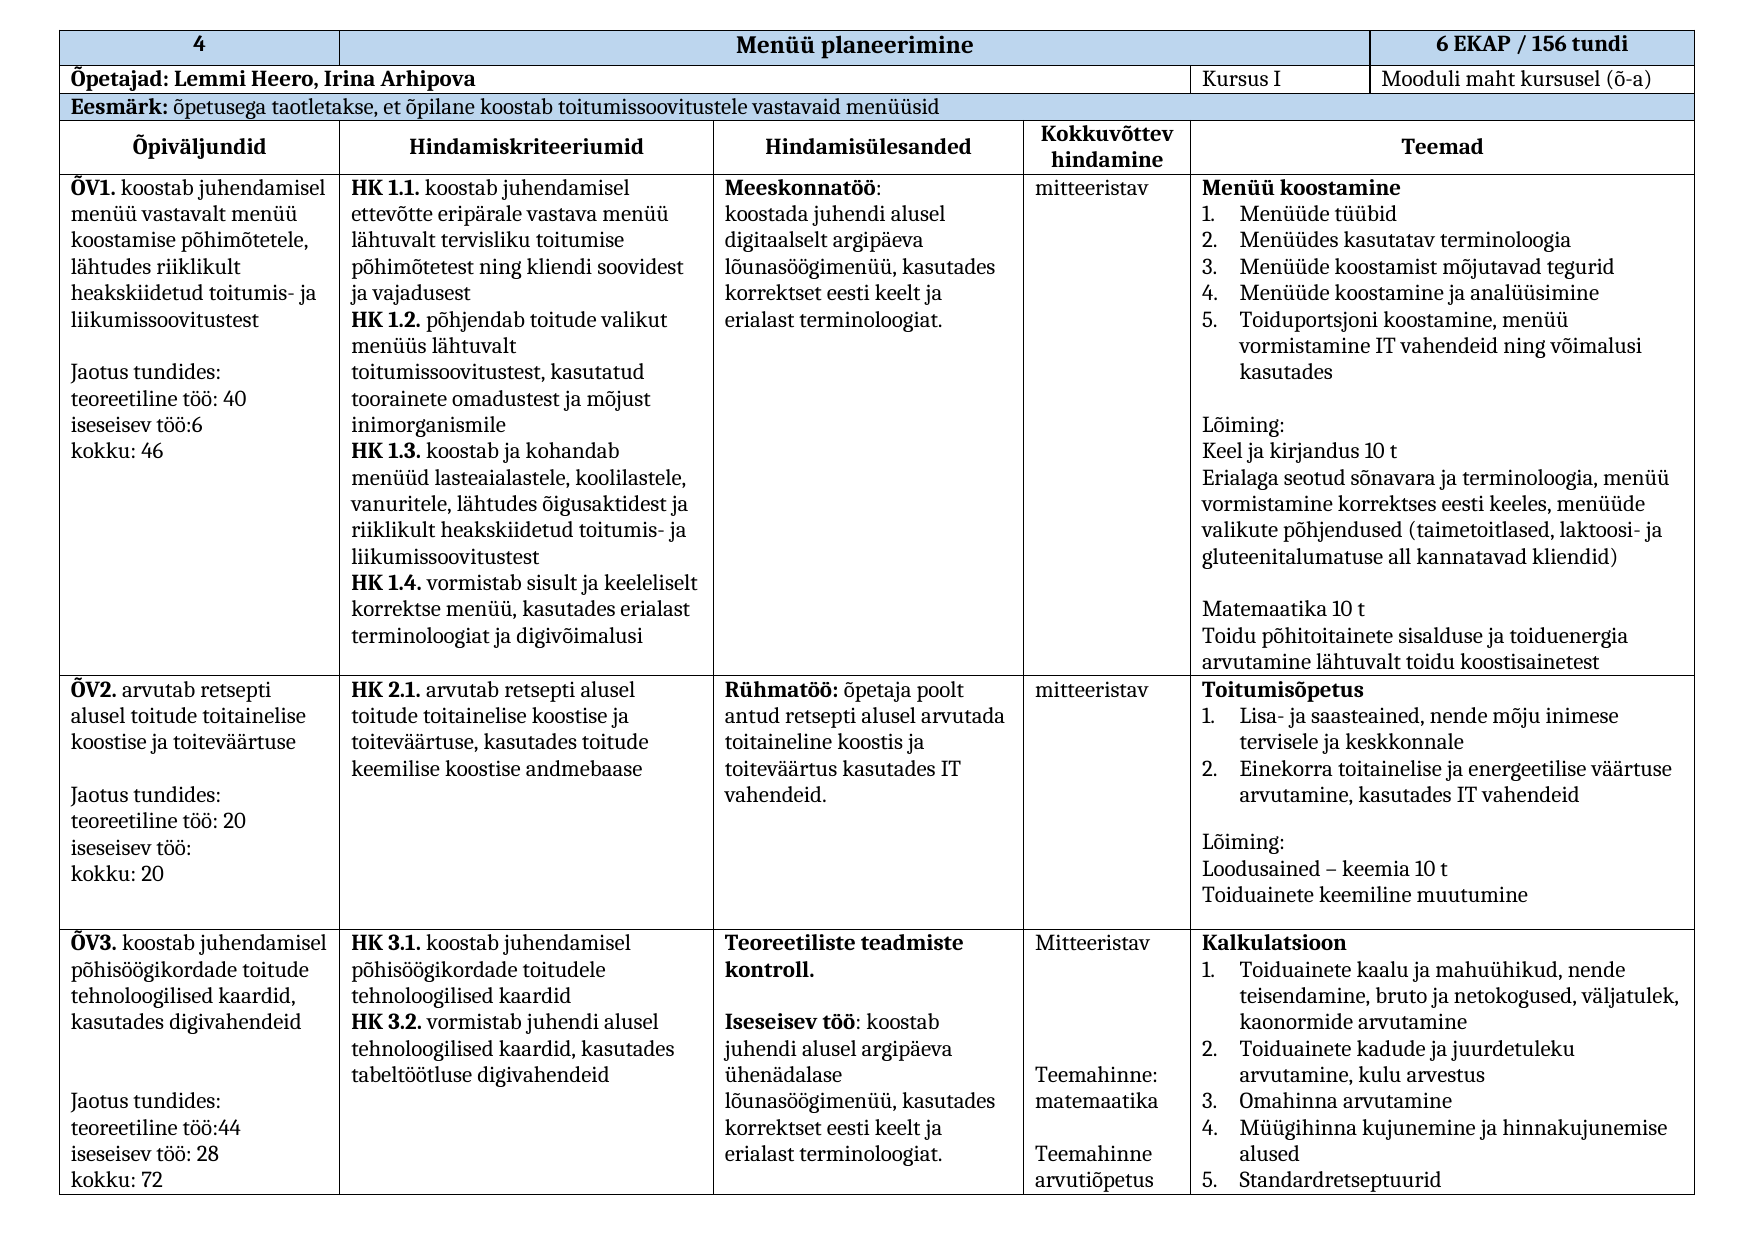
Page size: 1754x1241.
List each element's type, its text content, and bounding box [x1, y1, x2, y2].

table_header 4 [60, 31, 339, 65]
table_cell HK 2.1. arvutab retsepti alusel toitude toitainelise koostise ja toiteväärtuse, kasutades toitude keemilise koostise andmebaase [340, 676, 713, 929]
table_cell Õpiväljundid [60, 121, 339, 173]
table_cell Menüü koostamine Menüüde tüübid Menüüdes kasutatav terminoloogia Menüüde koostamist mõjutavad tegurid Menüüde koostamine ja analüüsimine Toiduportsjoni koostamine, menüü vormistamine IT vahendeid ning võimalusi kasutades Lõiming: Keel ja kirjandus 10 t Erialaga seotud sõnavara ja terminoloogia, menüü vormistamine korrektses eesti keeles, menüüde valikute põhjendused (taimetoitlased, laktoosi- ja gluteenitalumatuse all kannatavad kliendid) Matemaatika 10 t Toidu põhitoitainete sisalduse ja toiduenergia arvutamine lähtuvalt toidu koostisainetest [1191, 175, 1694, 675]
table_cell mitteeristav [1024, 175, 1190, 675]
table_cell Kursus I [1191, 66, 1369, 92]
table_header Menüü planeerimine [340, 31, 1369, 65]
table_cell Hindamiskriteeriumid [340, 121, 713, 173]
table_cell Meeskonnatöö: koostada juhendi alusel digitaalselt argipäeva lõunasöögimenüü, kasutades korrektset eesti keelt ja erialast terminoloogiat. [714, 175, 1023, 675]
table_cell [340, 930, 713, 1193]
table_header 6 EKAP / 156 tundi [1371, 31, 1694, 65]
table_cell Kokkuvõttev hindamine [1024, 121, 1190, 173]
table_cell ÕV2. arvutab retsepti alusel toitude toitainelise koostise ja toiteväärtuse Jaotus tundides: teoreetiline töö: 20 iseseisev töö: kokku: 20 [60, 676, 339, 929]
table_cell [1024, 930, 1190, 1193]
table_cell Eesmärk: õpetusega taotletakse, et õpilane koostab toitumissoovitustele vastavaid menüüsid [60, 94, 1694, 120]
table_cell Rühmatöö: õpetaja poolt antud retsepti alusel arvutada toitaineline koostis ja toiteväärtus kasutades IT vahendeid. [714, 676, 1023, 929]
table_cell Hindamisülesanded [714, 121, 1023, 173]
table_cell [60, 930, 339, 1193]
table_cell mitteeristav [1024, 676, 1190, 929]
table_cell Mooduli maht kursusel (õ-a) [1371, 66, 1694, 92]
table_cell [714, 930, 1023, 1193]
table_cell Õpetajad: Lemmi Heero, Irina Arhipova [60, 66, 1190, 92]
table_cell ÕV1. koostab juhendamisel menüü vastavalt menüü koostamise põhimõtetele, lähtudes riiklikult heakskiidetud toitumis- ja liikumissoovitustest Jaotus tundides: teoreetiline töö: 40 iseseisev töö:6 kokku: 46 [60, 175, 339, 675]
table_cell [1191, 930, 1694, 1193]
table_cell Teemad [1191, 121, 1694, 173]
table_cell Toitumisõpetus Lisa- ja saasteained, nende mõju inimese tervisele ja keskkonnale Einekorra toitainelise ja energeetilise väärtuse arvutamine, kasutades IT vahendeid Lõiming: Loodusained – keemia 10 t Toiduainete keemiline muutumine [1191, 676, 1694, 929]
table_cell HK 1.1. koostab juhendamisel ettevõtte eripärale vastava menüü lähtuvalt tervisliku toitumise põhimõtetest ning kliendi soovidest ja vajadusest HK 1.2. põhjendab toitude valikut menüüs lähtuvalt toitumissoovitustest, kasutatud toorainete omadustest ja mõjust inimorganismile HK 1.3. koostab ja kohandab menüüd lasteaialastele, koolilastele, vanuritele, lähtudes õigusaktidest ja riiklikult heakskiidetud toitumis- ja liikumissoovitustest HK 1.4. vormistab sisult ja keeleliselt korrektse menüü, kasutades erialast terminoloogiat ja digivõimalusi [340, 175, 713, 675]
